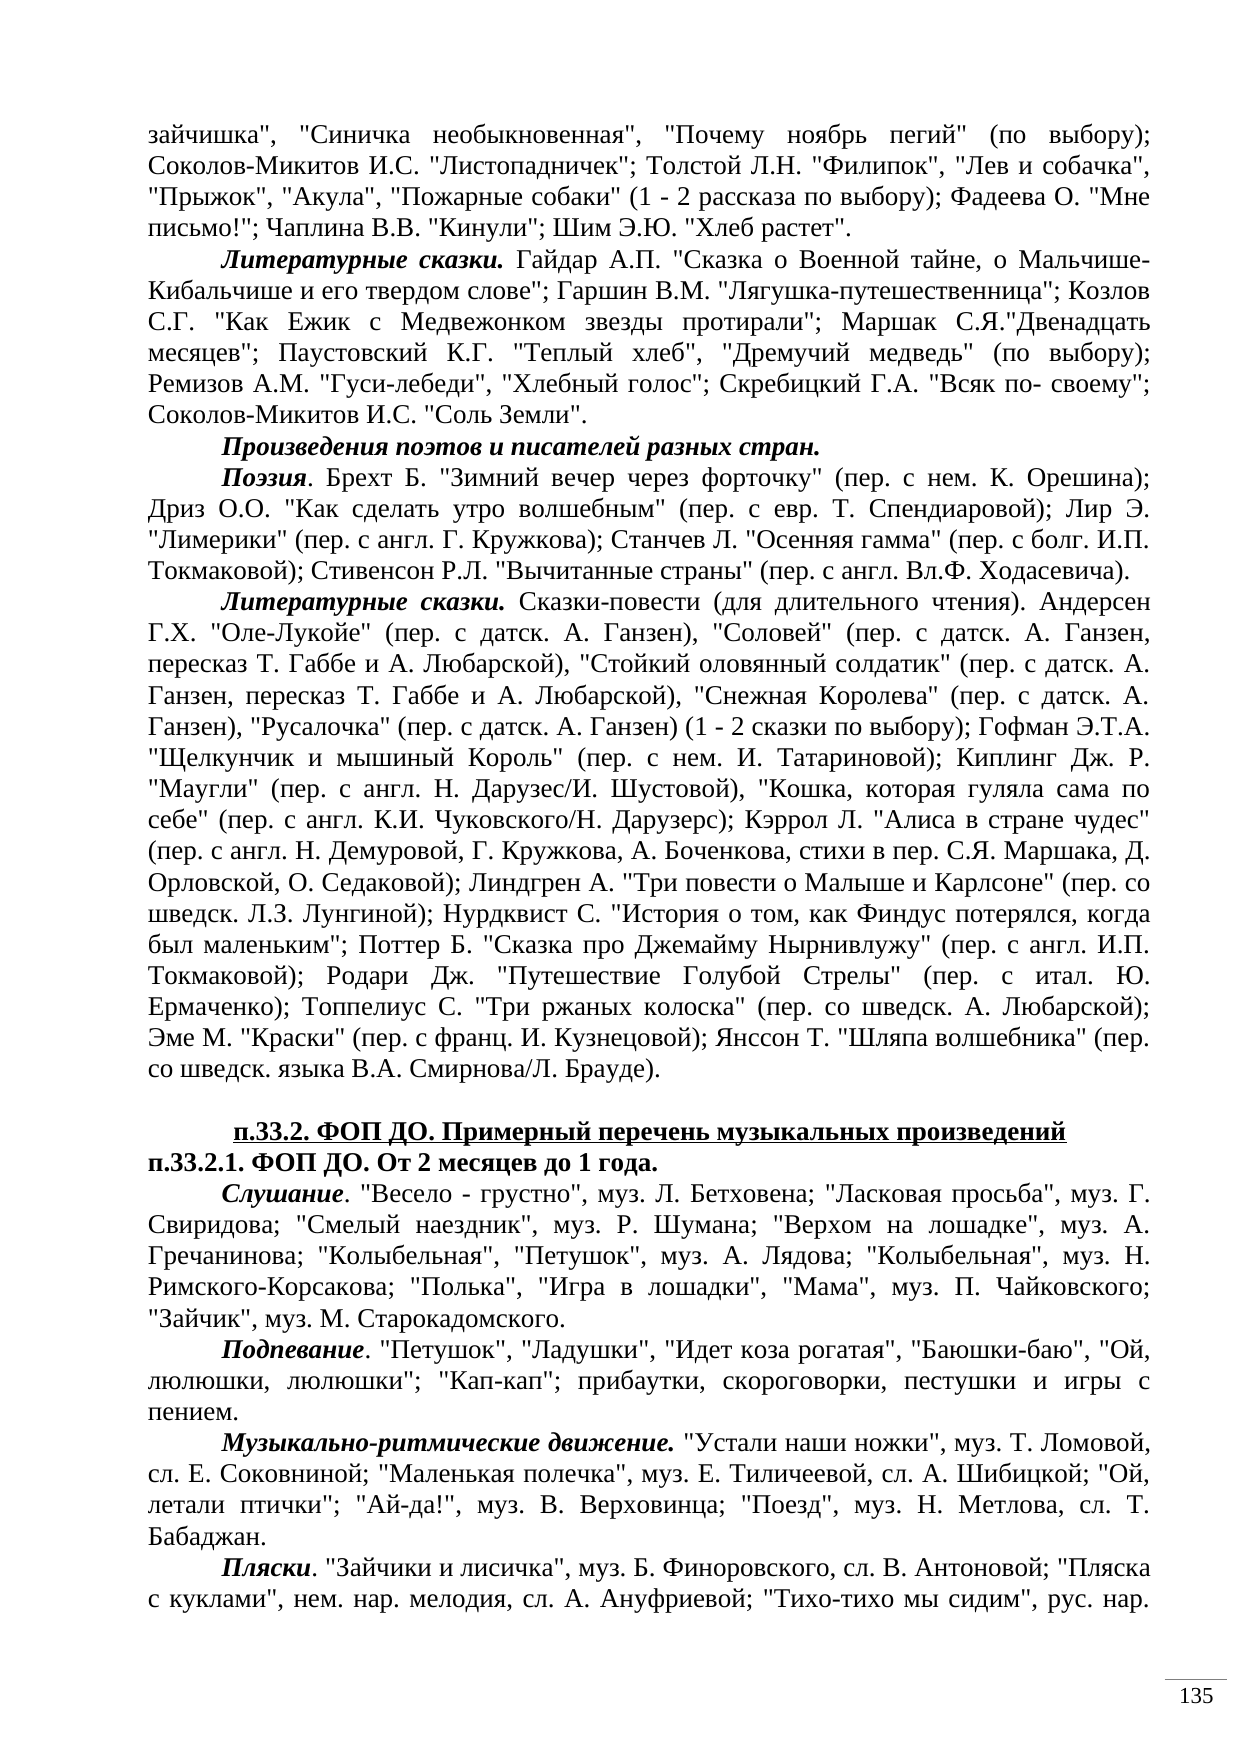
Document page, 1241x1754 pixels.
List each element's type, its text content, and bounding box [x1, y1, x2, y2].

text Литературные сказки. Гайдар А.П. "Сказка о Военной тайне, о Мальчише- Кибальчише и его твердом слове"; Гаршин В.М. "Лягушка-путешественница"; Козлов С.Г. "Как Ежик с Медвежонком звезды протирали"; Маршак С.Я."Двенадцать месяцев"; Паустовский К.Г. "Теплый хлеб", "Дремучий медведь" (по выбору); Ремизов А.М. "Гуси-лебеди", "Хлебный голос"; Скребицкий Г.А. "Всяк по- своему"; Соколов-Микитов И.С. "Соль Земли". [148, 243, 1152, 429]
text п.33.2. ФОП ДО. Примерный перечень музыкальных произведений [148, 1115, 1152, 1146]
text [148, 1551, 1152, 1613]
text Слушание. "Весело - грустно", муз. Л. Бетховена; "Ласковая просьба", муз. Г. Свиридова; "Смелый наездник", муз. Р. Шумана; "Верхом на лошадке", муз. А. Гречанинова; "Колыбельная", "Петушок", муз. А. Лядова; "Колыбельная", муз. Н. Римского-Корсакова; "Полька", "Игра в лошадки", "Мама", муз. П. Чайковского; "Зайчик", муз. М. Старокадомского. [148, 1177, 1152, 1333]
text Поэзия. Брехт Б. "Зимний вечер через форточку" (пер. с нем. К. Орешина); Дриз О.О. "Как сделать утро волшебным" (пер. с евр. Т. Спендиаровой); Лир Э. "Лимерики" (пер. с англ. Г. Кружкова); Станчев Л. "Осенняя гамма" (пер. с болг. И.П. Токмаковой); Стивенсон Р.Л. "Вычитанные страны" (пер. с англ. Вл.Ф. Ходасевича). [148, 461, 1152, 585]
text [148, 118, 1152, 243]
text Литературные сказки. Сказки-повести (для длительного чтения). Андерсен Г.Х. "Оле-Лукойе" (пер. с датск. А. Ганзен), "Соловей" (пер. с датск. А. Ганзен, пересказ Т. Габбе и А. Любарской), "Стойкий оловянный солдатик" (пер. с датск. А. Ганзен, пересказ Т. Габбе и А. Любарской), "Снежная Королева" (пер. с датск. А. Ганзен), "Русалочка" (пер. с датск. А. Ганзен) (1 - 2 сказки по выбору); Гофман Э.Т.А. "Щелкунчик и мышиный Король" (пер. с нем. И. Татариновой); Киплинг Дж. Р. "Маугли" (пер. с англ. Н. Дарузес/И. Шустовой), "Кошка, которая гуляла сама по себе" (пер. с англ. К.И. Чуковского/Н. Дарузерс); Кэррол Л. "Алиса в стране чудес" (пер. с англ. Н. Демуровой, Г. Кружкова, А. Боченкова, стихи в пер. С.Я. Маршака, Д. Орловской, О. Седаковой); Линдгрен А. "Три повести о Малыше и Карлсоне" (пер. со шведск. Л.З. Лунгиной); Нурдквист С. "История о том, как Финдус потерялся, когда был маленьким"; Поттер Б. "Сказка про Джемайму Нырнивлужу" (пер. с англ. И.П. Токмаковой); Родари Дж. "Путешествие Голубой Стрелы" (пер. с итал. Ю. Ермаченко); Топпелиус С. "Три ржаных колоска" (пер. со шведск. А. Любарской); Эме М. "Краски" (пер. с франц. И. Кузнецовой); Янссон Т. "Шляпа волшебника" (пер. со шведск. языка В.А. Смирнова/Л. Брауде). [148, 585, 1152, 1084]
text Подпевание. "Петушок", "Ладушки", "Идет коза рогатая", "Баюшки-баю", "Ой, люлюшки, люлюшки"; "Кап-кап"; прибаутки, скороговорки, пестушки и игры с пением. [148, 1333, 1152, 1426]
text Музыкально-ритмические движение. "Устали наши ножки", муз. Т. Ломовой, сл. Е. Соковниной; "Маленькая полечка", муз. Е. Тиличеевой, сл. А. Шибицкой; "Ой, летали птички"; "Ай-да!", муз. В. Верховинца; "Поезд", муз. Н. Метлова, сл. Т. Бабаджан. [148, 1426, 1152, 1551]
text п.33.2.1. ФОП ДО. От 2 месяцев до 1 года. [148, 1146, 1152, 1177]
text Произведения поэтов и писателей разных стран. [148, 429, 1152, 461]
